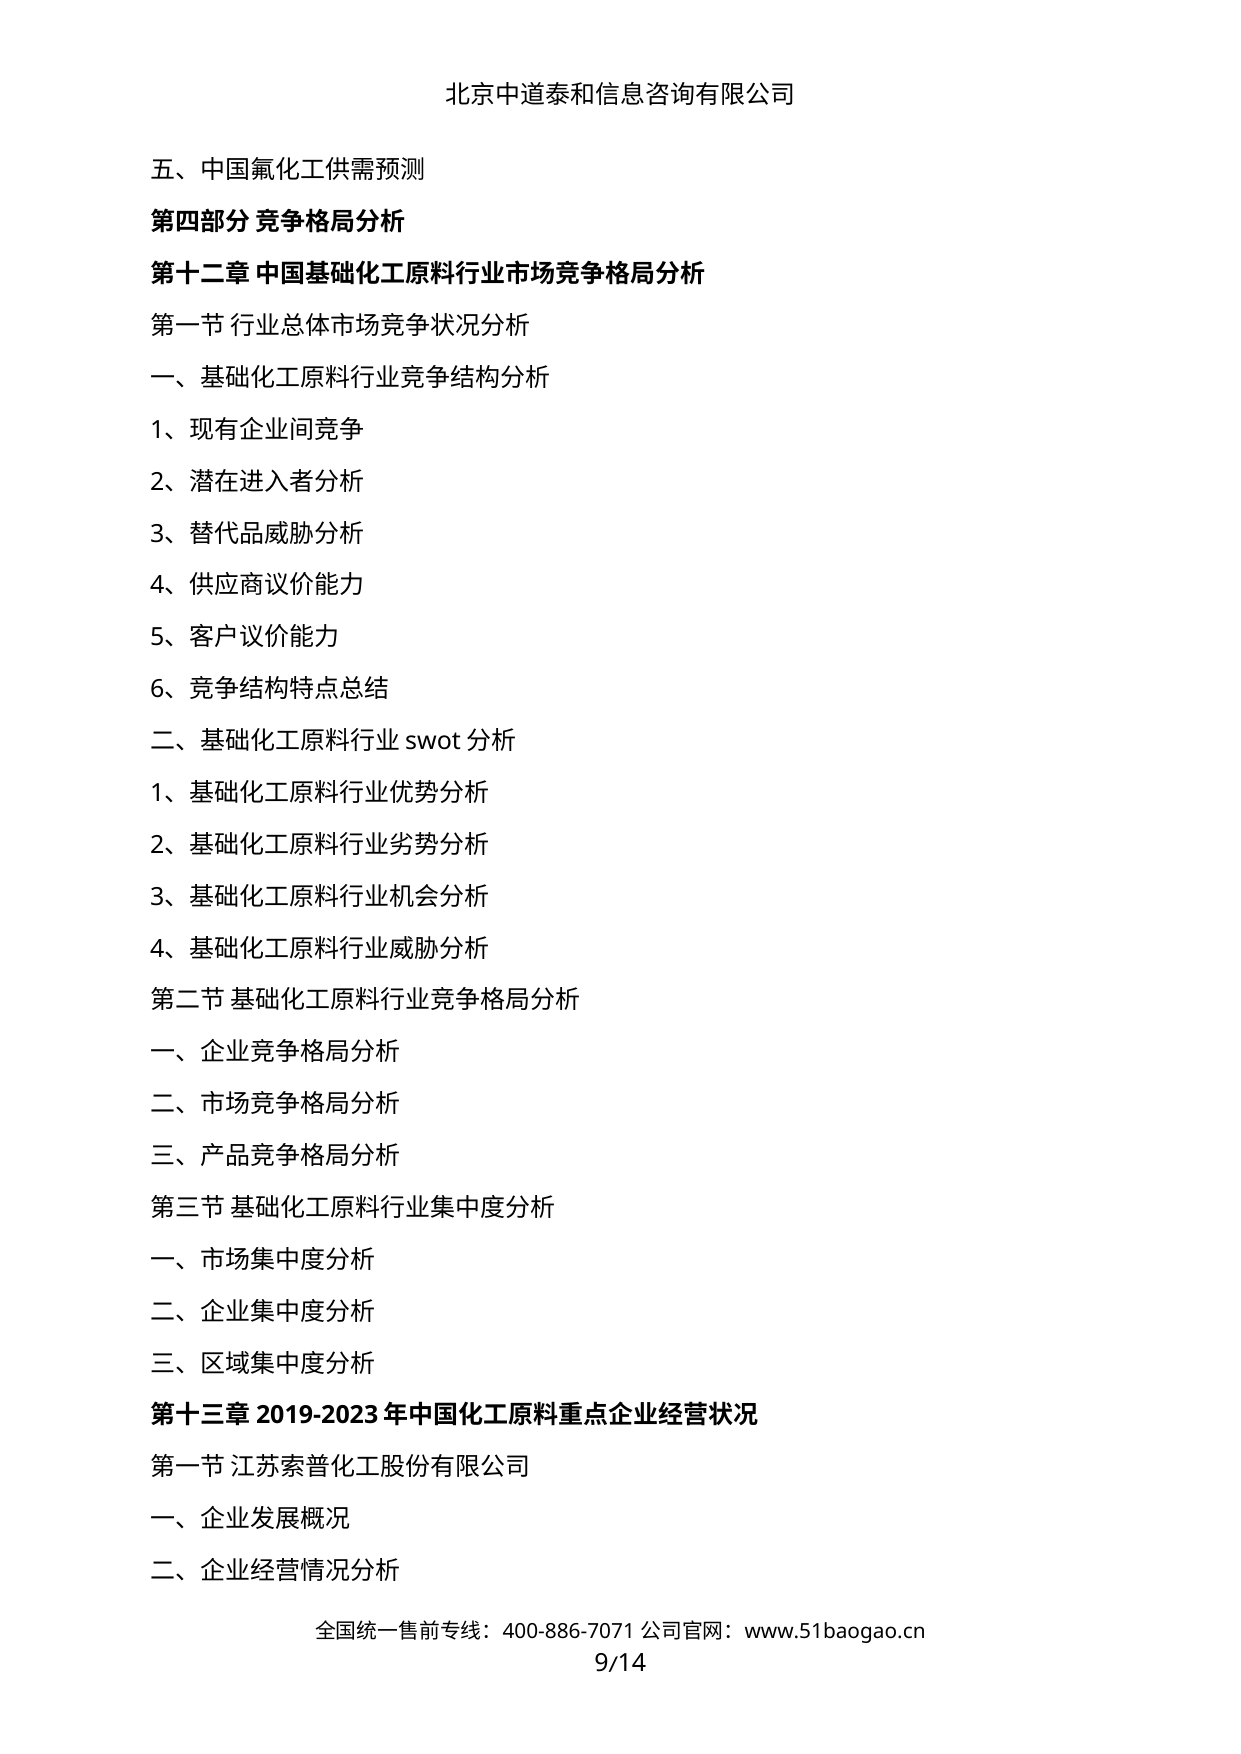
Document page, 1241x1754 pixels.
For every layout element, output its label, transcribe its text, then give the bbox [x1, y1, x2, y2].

text 2、基础化工原料行业劣势分析 [150, 824, 1090, 861]
text 五、中国氟化工供需预测 [150, 150, 1090, 186]
text 第二节 基础化工原料行业竞争格局分析 [150, 980, 1090, 1016]
text 2、潜在进入者分析 [150, 461, 1090, 497]
text 一、市场集中度分析 [150, 1239, 1090, 1276]
text 4、基础化工原料行业威胁分析 [150, 928, 1090, 964]
text 二、市场竞争格局分析 [150, 1084, 1090, 1120]
text 一、基础化工原料行业竞争结构分析 [150, 357, 1090, 394]
text 6、竞争结构特点总结 [150, 669, 1090, 705]
text 1、现有企业间竞争 [150, 409, 1090, 446]
text 第一节 行业总体市场竞争状况分析 [150, 306, 1090, 342]
text 1、基础化工原料行业优势分析 [150, 772, 1090, 809]
text 第三节 基础化工原料行业集中度分析 [150, 1187, 1090, 1224]
text 4、供应商议价能力 [150, 565, 1090, 601]
text 第四部分 竞争格局分析 [150, 202, 1090, 238]
text 二、企业集中度分析 [150, 1291, 1090, 1327]
text 三、产品竞争格局分析 [150, 1136, 1090, 1172]
text 二、基础化工原料行业swot分析 [150, 721, 1090, 757]
text 一、企业发展概况 [150, 1499, 1090, 1535]
text 三、区域集中度分析 [150, 1343, 1090, 1379]
text 第一节 江苏索普化工股份有限公司 [150, 1447, 1090, 1483]
text 第十三章 2019-2023年中国化工原料重点企业经营状况 [150, 1395, 1090, 1431]
text 一、企业竞争格局分析 [150, 1032, 1090, 1068]
text 第十二章 中国基础化工原料行业市场竞争格局分析 [150, 254, 1090, 290]
text 3、替代品威胁分析 [150, 513, 1090, 549]
text 二、企业经营情况分析 [150, 1551, 1090, 1587]
text 5、客户议价能力 [150, 617, 1090, 653]
text 3、基础化工原料行业机会分析 [150, 876, 1090, 912]
